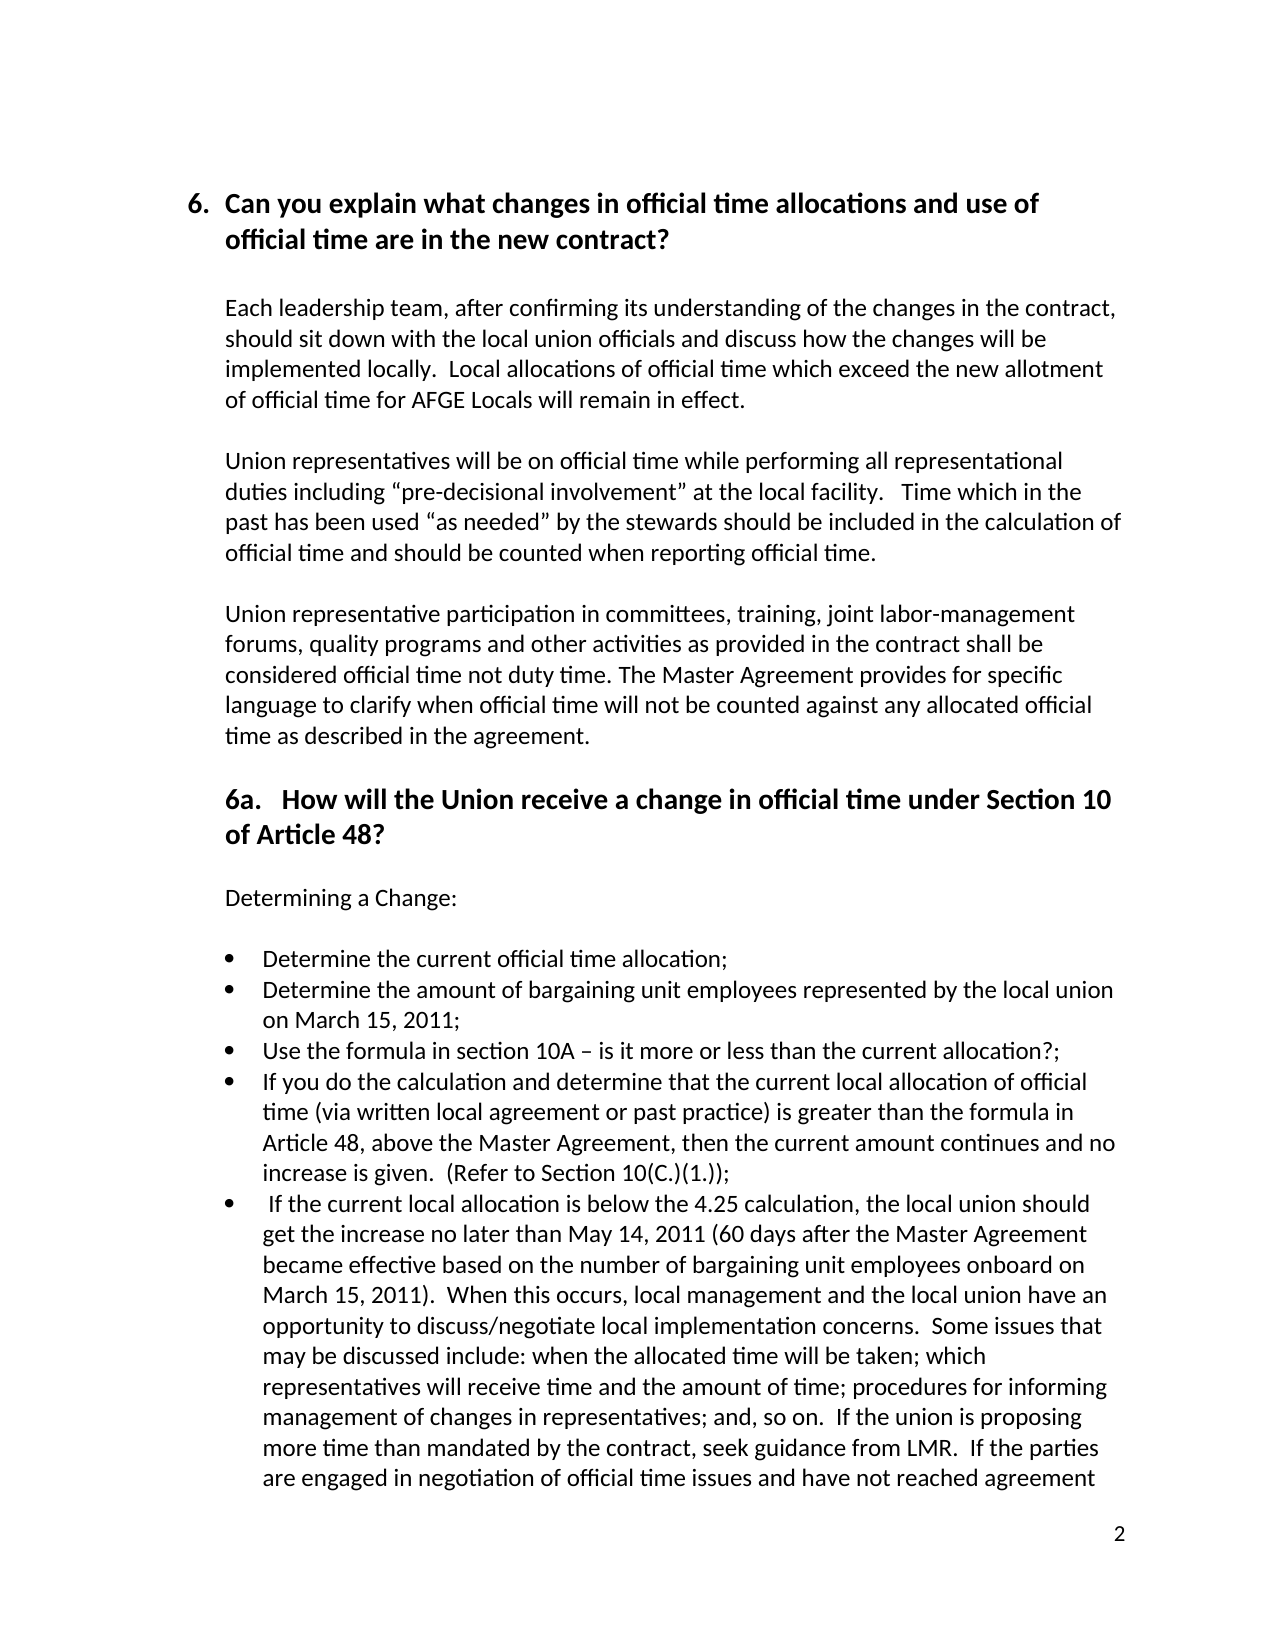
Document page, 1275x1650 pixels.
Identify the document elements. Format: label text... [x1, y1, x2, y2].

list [225, 1188, 1125, 1493]
text Each leadership team, after confirming its understanding of the changes in the contract, should sit down with the local union officials and discuss how the changes will be implemented locally. Local allocations of official time which exceed the new allotment of official time for AFGE Locals will remain in effect. [225, 292, 1125, 414]
list Can you explain what changes in official time allocations and use of official time are in the new contract? [187, 186, 1125, 257]
list Determine the amount of bargaining unit employees represented by the local union on March 15, 2011; [225, 974, 1125, 1035]
text Union representatives will be on official time while performing all representational duties including “pre-decisional involvement” at the local facility. Time which in the past has been used “as needed” by the stewards should be included in the calculation of official time and should be counted when reporting official time. [225, 445, 1125, 567]
text Determining a Change: [150, 883, 1125, 913]
text 6a. How will the Union receive a change in official time under Section 10 of Article 48? [225, 781, 1125, 852]
list Determine the current official time allocation; [225, 944, 1125, 974]
list Use the formula in section 10A – is it more or less than the current allocation?; [225, 1035, 1125, 1066]
list If you do the calculation and determine that the current local allocation of official time (via written local agreement or past practice) is greater than the formula in Article 48, above the Master Agreement, then the current amount continues and no increase is given. (Refer to Section 10(C.)(1.)); [225, 1066, 1125, 1188]
text Union representative participation in committees, training, joint labor-management forums, quality programs and other activities as provided in the contract shall be considered official time not duty time. The Master Agreement provides for specific language to clarify when official time will not be counted against any allocated official time as described in the agreement. [225, 598, 1125, 750]
